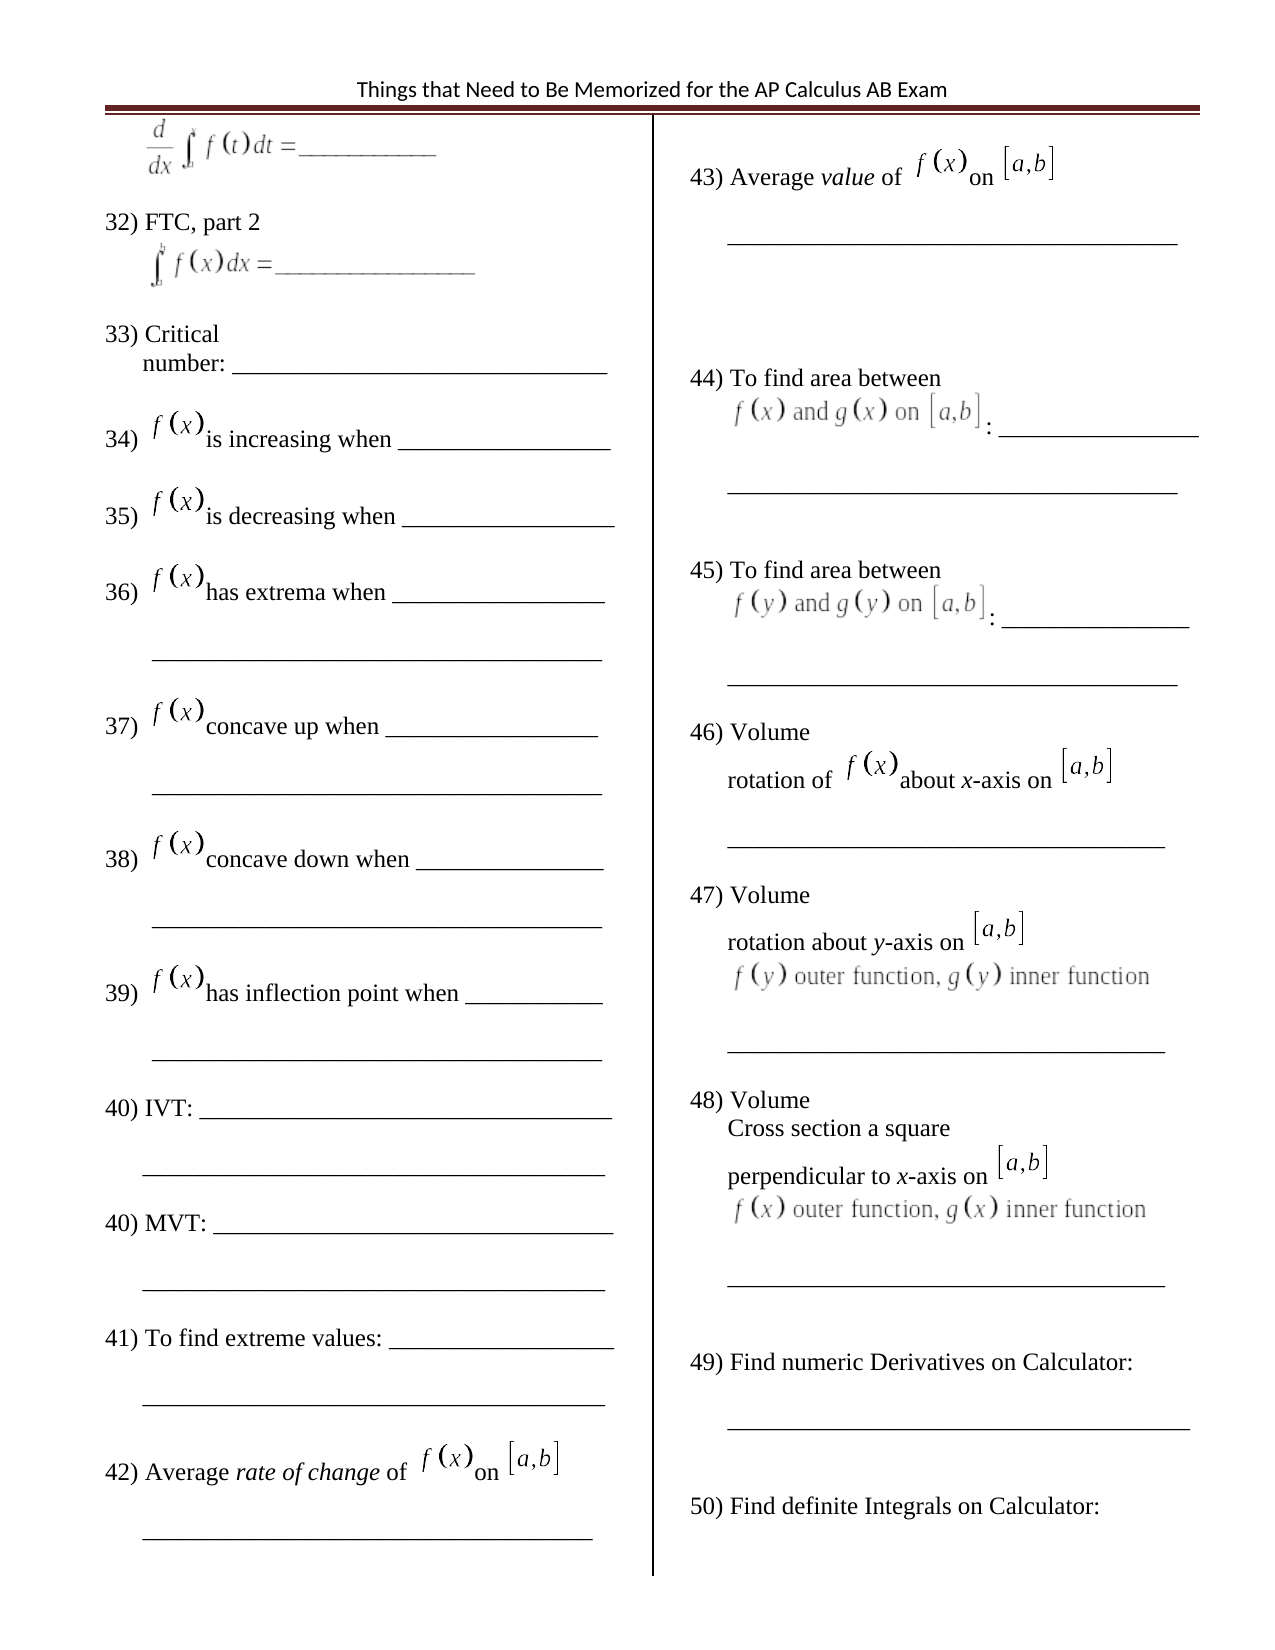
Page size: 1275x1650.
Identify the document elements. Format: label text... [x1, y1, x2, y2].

text 39) has inflection point when ___________ [105, 959, 615, 1007]
text ___________________________________ [690, 1027, 1200, 1056]
text ___________________________________ [690, 1261, 1200, 1289]
text 47) Volume [690, 880, 1200, 909]
text ____________________________________ [105, 1514, 615, 1543]
text 33) Critical [105, 319, 615, 348]
text ____________________________________ [690, 219, 1200, 248]
text rotation of about x-axis on [727, 746, 1200, 794]
text _____________________________________ [105, 1381, 615, 1409]
text 44) To find area between : ________________ [690, 363, 1200, 440]
text 42) Average rate of change of on [105, 1438, 615, 1486]
text 32) FTC, part 2 [105, 207, 615, 236]
text 46) Volume [690, 717, 1200, 746]
text ____________________________________ [105, 635, 615, 663]
text ___________________________________ [690, 822, 1200, 851]
text 41) To find extreme values: __________________ [105, 1323, 615, 1352]
text ____________________________________ [105, 769, 615, 797]
text 36) has extrema when _________________ [105, 558, 615, 606]
text 43) Average value of on [690, 143, 1200, 191]
text number: ______________________________ [105, 348, 615, 377]
text 48) Volume [690, 1085, 1200, 1113]
text 50) Find definite Integrals on Calculator: [690, 1491, 1200, 1519]
text 38) concave down when _______________ [105, 825, 615, 873]
text 49) Find numeric Derivatives on Calculator: [690, 1347, 1200, 1376]
text _____________________________________ [105, 1151, 615, 1179]
text ____________________________________ [690, 468, 1200, 497]
text 40) IVT: _________________________________ [105, 1093, 615, 1122]
text perpendicular to x-axis on [690, 1142, 1200, 1190]
text 35) is decreasing when _________________ [105, 482, 615, 530]
text _____________________________________ [105, 1266, 615, 1294]
text 40) MVT: ________________________________ [105, 1208, 615, 1237]
text ____________________________________ [105, 902, 615, 931]
text ____________________________________ [690, 660, 1200, 688]
text 34) is increasing when _________________ [105, 406, 615, 453]
text 37) concave up when _________________ [105, 692, 615, 740]
text 45) To find area between : _______________ [690, 555, 1200, 631]
text _____________________________________ [690, 1404, 1200, 1433]
text Cross section a square [690, 1113, 1200, 1142]
text ____________________________________ [105, 1036, 615, 1064]
text rotation about y-axis on [690, 909, 1200, 956]
